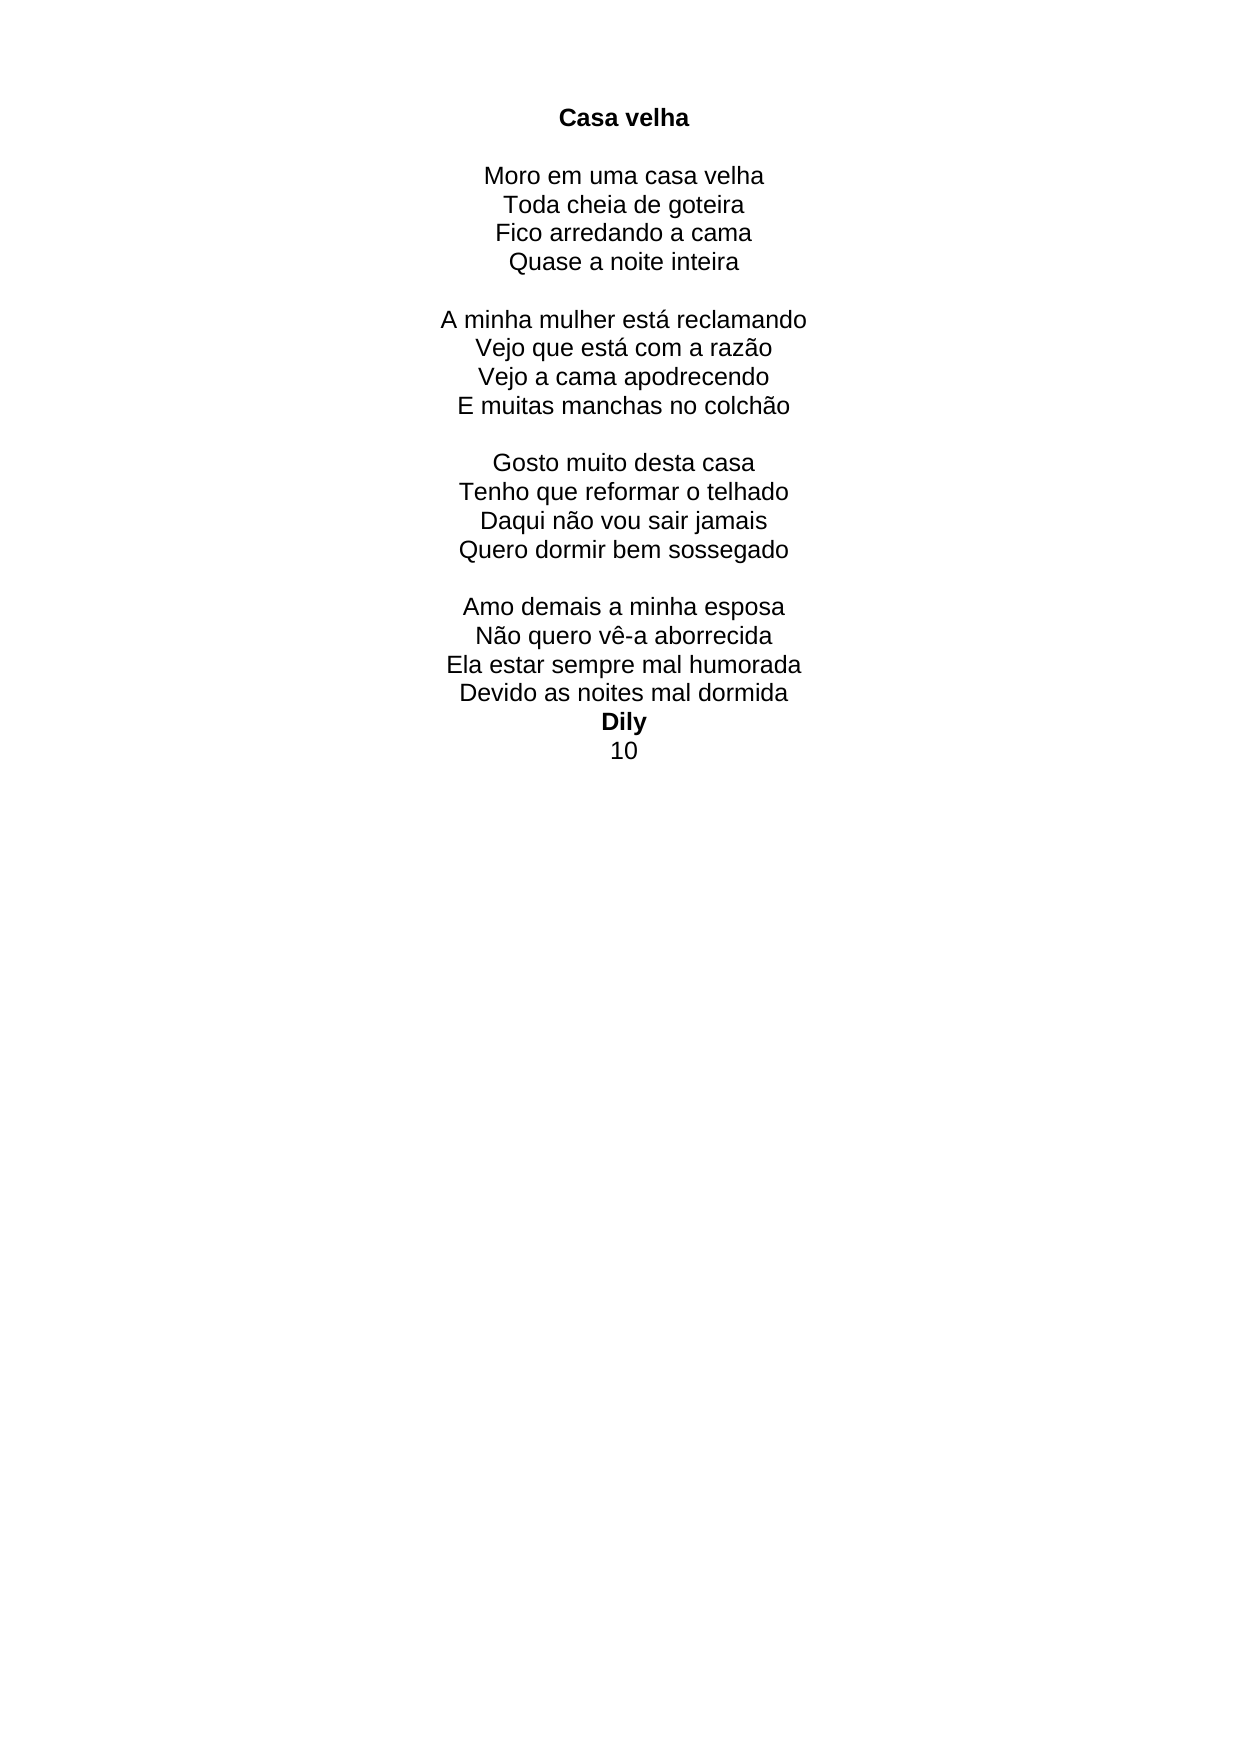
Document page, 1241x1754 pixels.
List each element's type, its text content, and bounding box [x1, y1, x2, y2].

text Moro em uma casa velha [59, 161, 1188, 190]
text Daqui não vou sair jamais [59, 506, 1188, 535]
text Quero dormir bem sossegado [59, 535, 1188, 563]
text Amo demais a minha esposa [59, 592, 1188, 621]
text E muitas manchas no colchão [59, 391, 1188, 420]
text Não quero vê-a aborrecida [59, 621, 1188, 650]
text Toda cheia de goteira [59, 190, 1188, 218]
text Gosto muito desta casa [59, 448, 1188, 477]
text Dily [59, 707, 1188, 736]
text 10 [59, 736, 1188, 765]
text Vejo que está com a razão [59, 333, 1188, 362]
text Quase a noite inteira [59, 247, 1188, 276]
text Casa velha [59, 103, 1188, 132]
text Fico arredando a cama [59, 218, 1188, 247]
text Ela estar sempre mal humorada [59, 650, 1188, 678]
text Devido as noites mal dormida [59, 678, 1188, 707]
text A minha mulher está reclamando [59, 305, 1188, 333]
text Tenho que reformar o telhado [59, 477, 1188, 506]
text Vejo a cama apodrecendo [59, 362, 1188, 391]
